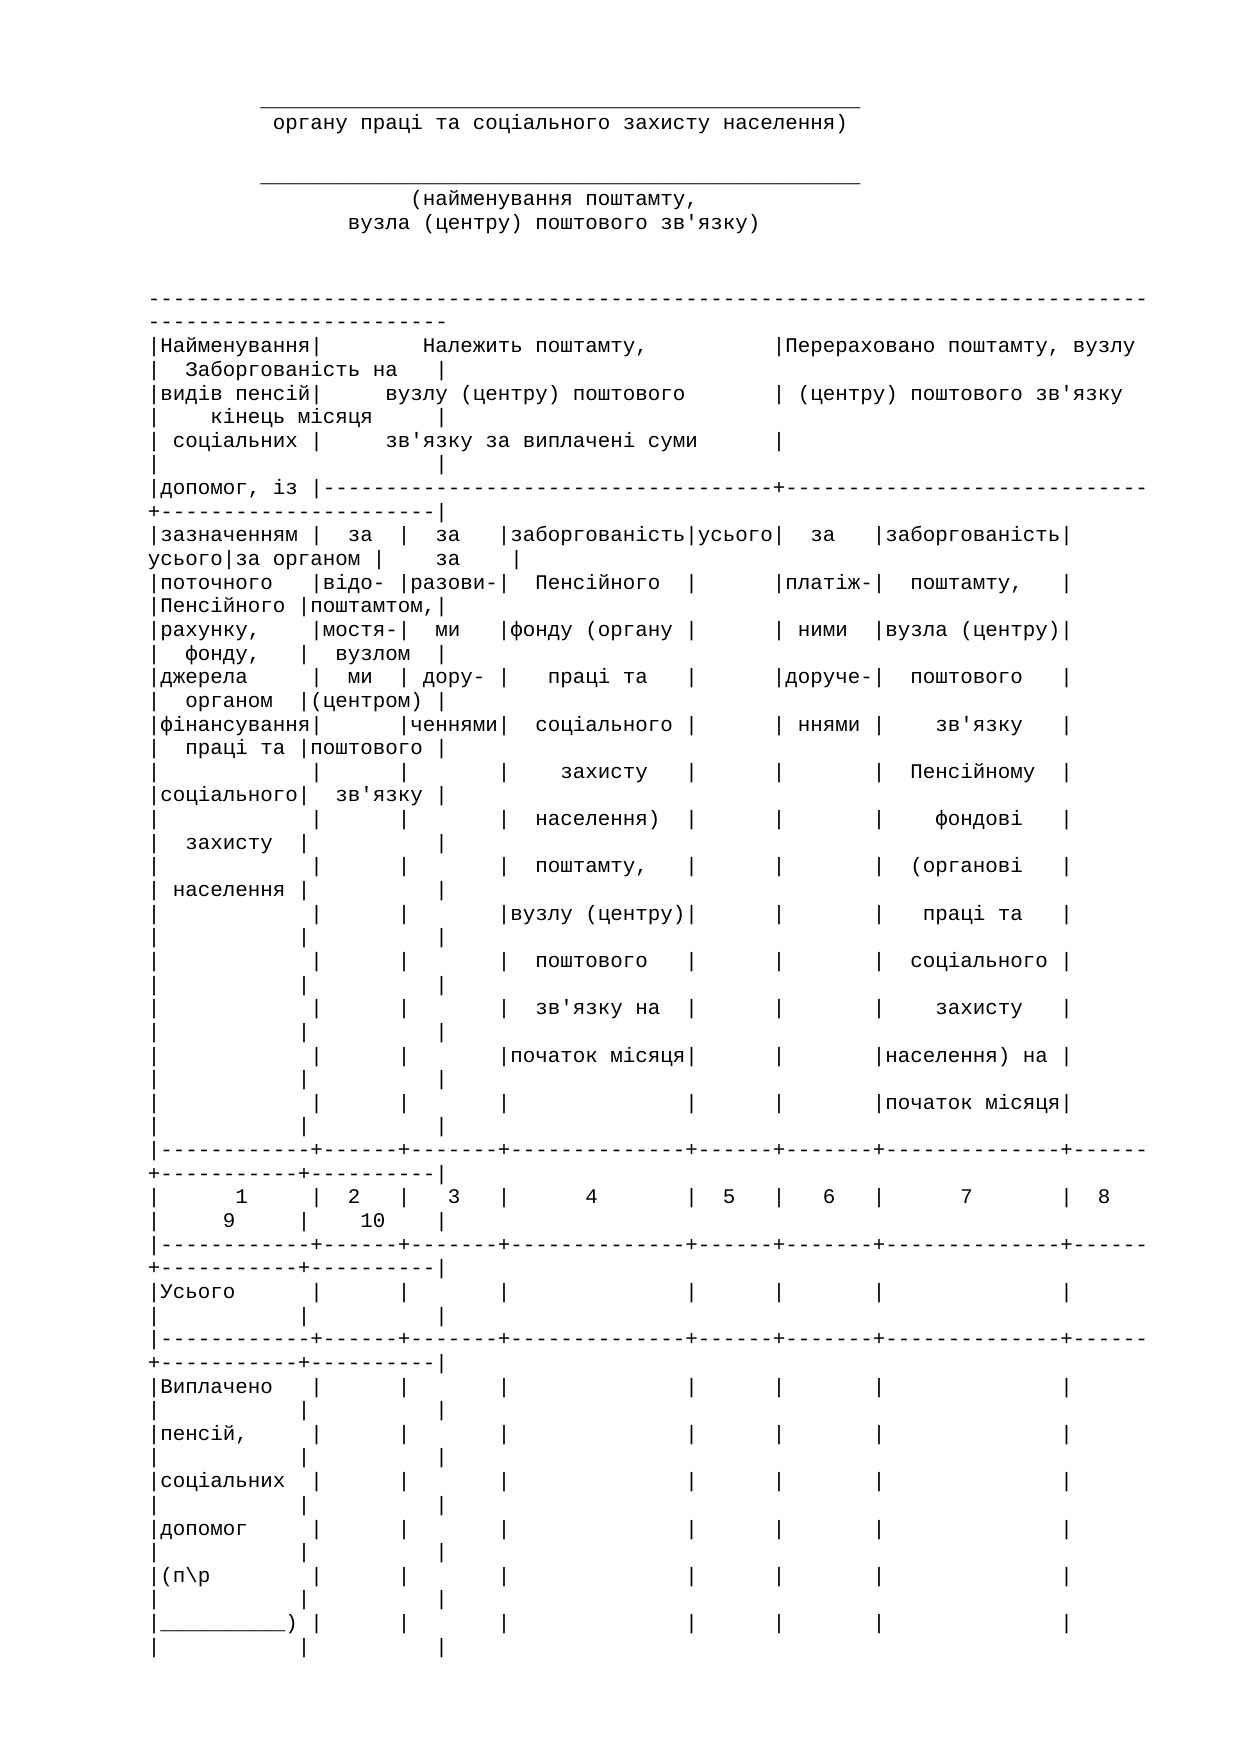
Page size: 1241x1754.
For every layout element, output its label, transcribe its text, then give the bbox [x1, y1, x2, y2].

text |Виплачено | | | | | | | | | | [148, 1376, 1152, 1423]
text | | | | | | |початок місяця| | | | [148, 1092, 1152, 1139]
text |пенсій, | | | | | | | | | | [148, 1423, 1152, 1470]
text |__________) | | | | | | | | | | [148, 1612, 1152, 1659]
text |------------+------+-------+--------------+------+-------+--------------+------+-----------+----------| [148, 1328, 1152, 1376]
text |зазначенням | за | за |заборгованість|усього| за |заборгованість|усього|за органом | за | [148, 524, 1152, 572]
text -------------------------------------------------------------------------------------------------------- [148, 288, 1152, 335]
text |Найменування| Належить поштамту, |Перераховано поштамту, вузлу | Заборгованість на | [148, 335, 1152, 382]
text ________________________________________________ органу праці та соціального захисту населення) [148, 88, 1152, 164]
text |джерела | ми | дору- | праці та | |доруче-| поштового | | органом |(центром) | [148, 666, 1152, 713]
text |видів пенсій| вузлу (центру) поштового | (центру) поштового зв'язку | кінець місяця | [148, 382, 1152, 430]
text |допомог | | | | | | | | | | [148, 1517, 1152, 1565]
text | | | | населення) | | | фондові | | захисту | | [148, 808, 1152, 855]
text ________________________________________________ (найменування поштамту, вузла (центру) поштового зв'язку) [148, 164, 1152, 288]
text |(п\р | | | | | | | | | | [148, 1565, 1152, 1612]
text |Усього | | | | | | | | | | [148, 1281, 1152, 1328]
text |соціальних | | | | | | | | | | [148, 1470, 1152, 1517]
text |------------+------+-------+--------------+------+-------+--------------+------+-----------+----------| [148, 1234, 1152, 1281]
text | соціальних | зв'язку за виплачені суми | | | [148, 430, 1152, 477]
text | 1 | 2 | 3 | 4 | 5 | 6 | 7 | 8 | 9 | 10 | [148, 1186, 1152, 1234]
text | | | | захисту | | | Пенсійному | |соціального| зв'язку | [148, 761, 1152, 808]
text | | | |початок місяця| | |населення) на | | | | [148, 1044, 1152, 1092]
text |допомог, із |------------------------------------+-----------------------------+----------------------| [148, 477, 1152, 524]
text |рахунку, |мостя-| ми |фонду (органу | | ними |вузла (центру)| | фонду, | вузлом | [148, 619, 1152, 666]
text | | | | поштового | | | соціального | | | | [148, 950, 1152, 997]
text | | | | поштамту, | | | (органові | | населення | | [148, 855, 1152, 903]
text |фінансування| |ченнями| соціального | | ннями | зв'язку | | праці та |поштового | [148, 713, 1152, 761]
text |------------+------+-------+--------------+------+-------+--------------+------+-----------+----------| [148, 1139, 1152, 1186]
text | | | | зв'язку на | | | захисту | | | | [148, 997, 1152, 1044]
text | | | |вузлу (центру)| | | праці та | | | | [148, 903, 1152, 950]
text |поточного |відо- |разови-| Пенсійного | |платіж-| поштамту, | |Пенсійного |поштамтом,| [148, 572, 1152, 619]
